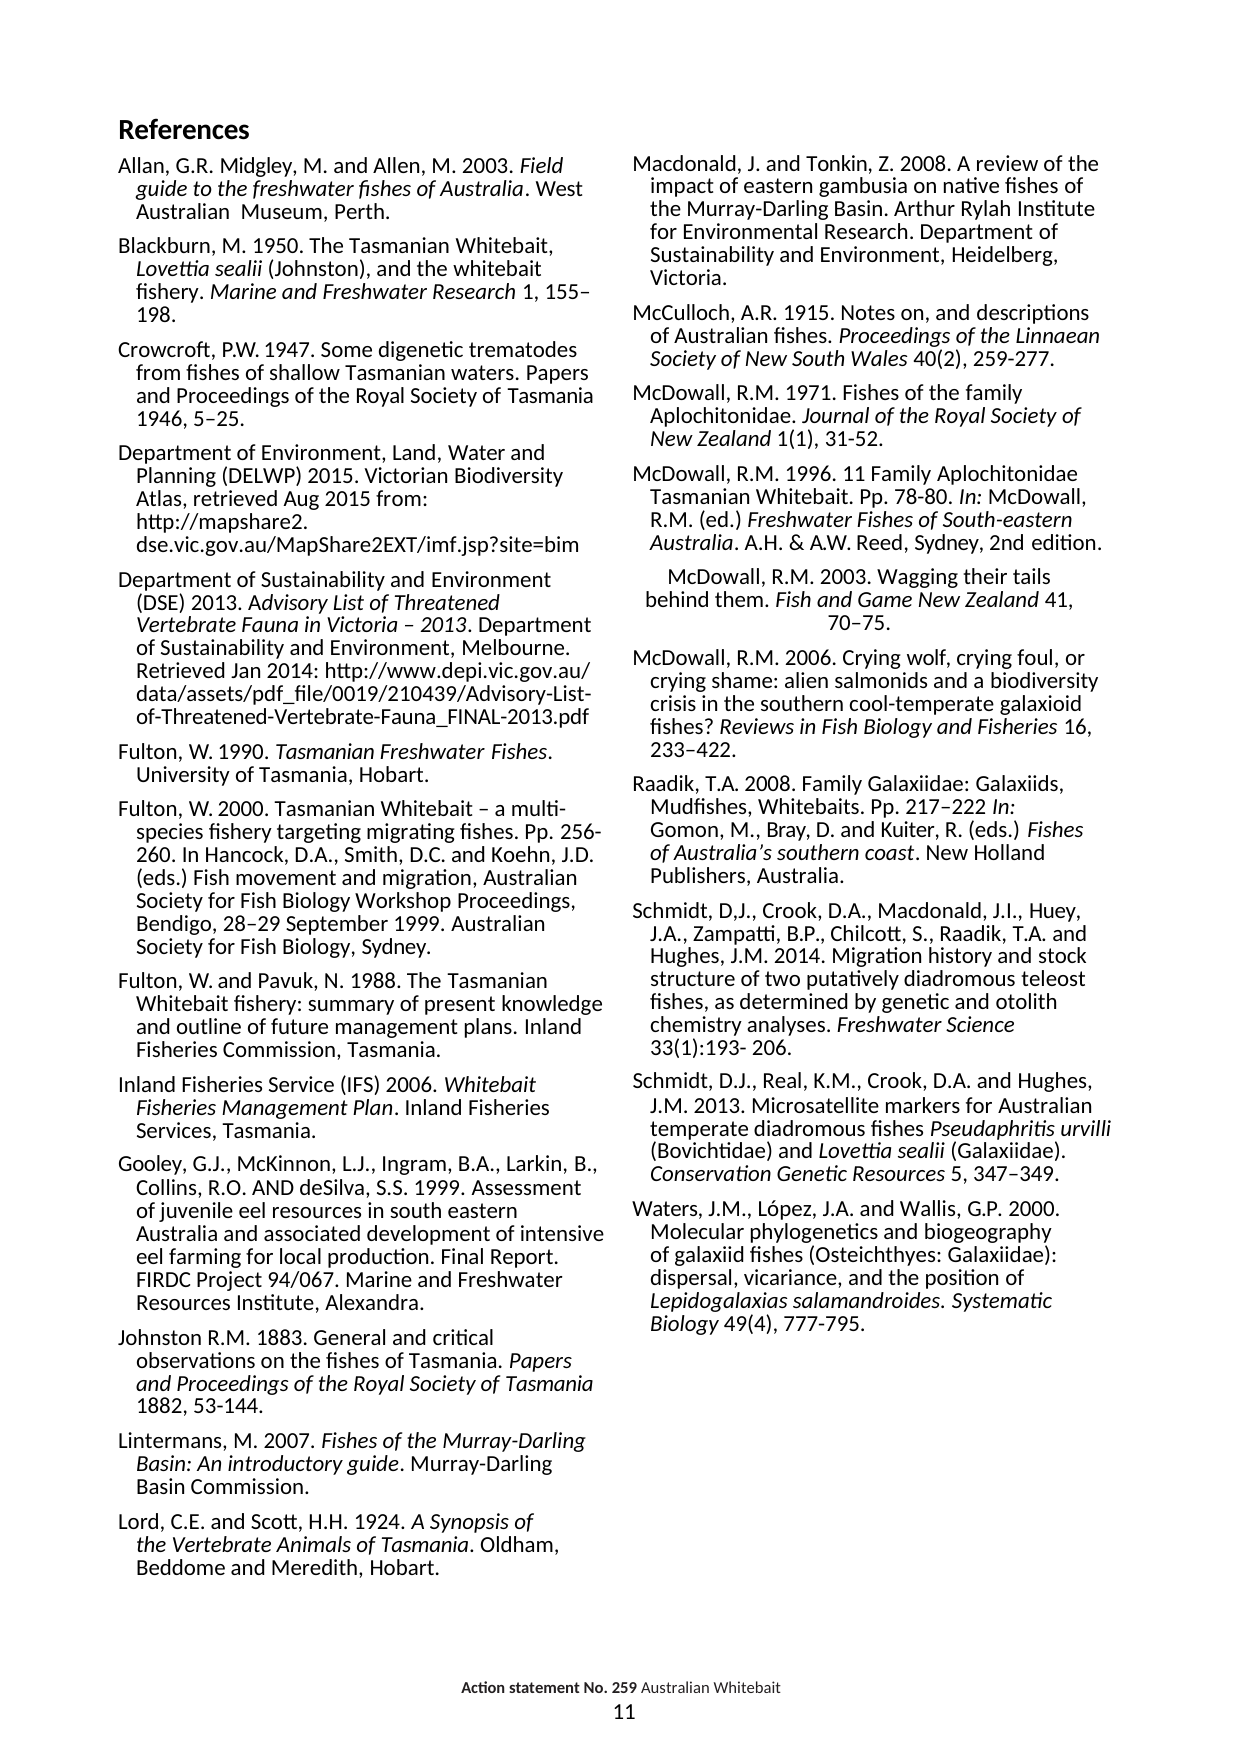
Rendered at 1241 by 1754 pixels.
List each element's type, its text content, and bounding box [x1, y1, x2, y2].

text Crowcroft, P.W. 1947. Some digenetic trematodes from fishes of shallow Tasmanian waters. Papers and Proceedings of the Royal Society of Tasmania 1946, 5–25. [118, 339, 605, 431]
text Fulton, W. and Pavuk, N. 1988. The Tasmanian Whitebait fishery: summary of present knowledge and outline of future management plans. Inland Fisheries Commission, Tasmania. [118, 971, 605, 1062]
text McDowall, R.M. 2006. Crying wolf, crying foul, or crying shame: alien salmonids and a biodiversity crisis in the southern cool-temperate galaxioid fishes? Reviews in Fish Biology and Fisheries 16, 233–422. [632, 647, 1106, 762]
text Raadik, T.A. 2008. Family Galaxiidae: Galaxiids, Mudfishes, Whitebaits. Pp. 217–222 In: Gomon, M., Bray, D. and Kuiter, R. (eds.) Fishes of Australia’s southern coast. New Holland Publishers, Australia. [632, 773, 1088, 888]
text Inland Fisheries Service (IFS) 2006. Whitebait Fisheries Management Plan. Inland Fisheries Services, Tasmania. [118, 1074, 605, 1143]
text Macdonald, J. and Tonkin, Z. 2008. A review of the impact of eastern gambusia on native fishes of the Murray-Darling Basin. Arthur Rylah Institute for Environmental Research. Department of Sustainability and Environment, Heidelberg, Victoria. [632, 153, 1106, 290]
text Schmidt, D.J., Real, K.M., Crook, D.A. and Hughes, [632, 1068, 1106, 1094]
text McCulloch, A.R. 1915. Notes on, and descriptions of Australian fishes. Proceedings of the Linnaean Society of New South Wales 40(2), 259-277. [632, 302, 1106, 371]
text McDowall, R.M. 1996. 11 Family Aplochitonidae Tasmanian Whitebait. Pp. 78-80. In: McDowall, [632, 463, 1106, 509]
text Fulton, W. 1990. Tasmanian Freshwater Fishes. University of Tasmania, Hobart. [118, 741, 605, 787]
subtitle References [118, 111, 605, 146]
text Lintermans, M. 2007. Fishes of the Murray-Darling Basin: An introductory guide. Murray-Darling Basin Commission. [118, 1430, 605, 1499]
text 260. In Hancock, D.A., Smith, D.C. and Koehn, J.D. (eds.) Fish movement and migration, Australian Society for Fish Biology Workshop Proceedings, Bendigo, 28–29 September 1999. Australian Society for Fish Biology, Sydney. [136, 844, 605, 959]
text McDowall, R.M. 2003. Wagging their tails behind them. Fish and Game New Zealand 41, 70–75. [632, 566, 1086, 635]
text Fulton, W. 2000. Tasmanian Whitebait – a multi- species fishery targeting migrating fishes. Pp. 256- [118, 798, 605, 844]
text Gooley, G.J., McKinnon, L.J., Ingram, B.A., Larkin, B., [118, 1151, 605, 1177]
text of juvenile eel resources in south eastern Australia and associated development of intensive eel farming for local production. Final Report. FIRDC Project 94/067. Marine and Freshwater Resources Institute, Alexandra. [136, 1200, 605, 1315]
text Schmidt, D,J., Crook, D.A., Macdonald, J.I., Huey, J.A., Zampatti, B.P., Chilcott, S., Raadik, T.A. and Hughes, J.M. 2014. Migration history and stock structure of two putatively diadromous teleost fishes, as determined by genetic and otolith chemistry analyses. Freshwater Science 33(1):193- 206. [632, 900, 1116, 1060]
text Department of Environment, Land, Water and Planning (DELWP) 2015. Victorian Biodiversity Atlas, retrieved Aug 2015 from: http://mapshare2. dse.vic.gov.au/MapShare2EXT/imf.jsp?site=bim [118, 442, 605, 557]
text Allan, G.R. Midgley, M. and Allen, M. 2003. Field guide to the freshwater fishes of Australia. West Australian Museum, Perth. [118, 155, 605, 224]
text Johnston R.M. 1883. General and critical observations on the fishes of Tasmania. Papers and Proceedings of the Royal Society of Tasmania 1882, 53-144. [118, 1327, 593, 1418]
text Waters, J.M., López, J.A. and Wallis, G.P. 2000. Molecular phylogenetics and biogeography of galaxiid fishes (Osteichthyes: Galaxiidae): dispersal, vicariance, and the position of Lepidogalaxias salamandroides. Systematic Biology 49(4), 777-795. [632, 1198, 1068, 1336]
text Blackburn, M. 1950. The Tasmanian Whitebait, Lovettia sealii (Johnston), and the whitebait fishery. Marine and Freshwater Research 1, 155–198. [118, 235, 605, 327]
text Lord, C.E. and Scott, H.H. 1924. A Synopsis of the Vertebrate Animals of Tasmania. Oldham, Beddome and Meredith, Hobart. [118, 1511, 561, 1579]
text Department of Sustainability and Environment (DSE) 2013. Advisory List of Threatened Vertebrate Fauna in Victoria – 2013. Department of Sustainability and Environment, Melbourne. Retrieved Jan 2014: http://www.depi.vic.gov.au/ data/assets/pdf_file/0019/210439/Advisory-List- of-Threatened-Vertebrate-Fauna_FINAL-2013.pdf [118, 569, 593, 729]
text Collins, R.O. AND deSilva, S.S. 1999. Assessment [136, 1177, 605, 1199]
text J.M. 2013. Microsatellite markers for Australian temperate diadromous fishes Pseudaphritis urvilli (Bovichtidae) and Lovettia sealii (Galaxiidae). Conservation Genetic Resources 5, 347–349. [650, 1095, 1116, 1186]
text R.M. (ed.) Freshwater Fishes of South-eastern Australia. A.H. & A.W. Reed, Sydney, 2nd edition. [650, 509, 1106, 555]
text McDowall, R.M. 1971. Fishes of the family Aplochitonidae. Journal of the Royal Society of New Zealand 1(1), 31-52. [632, 382, 1106, 451]
